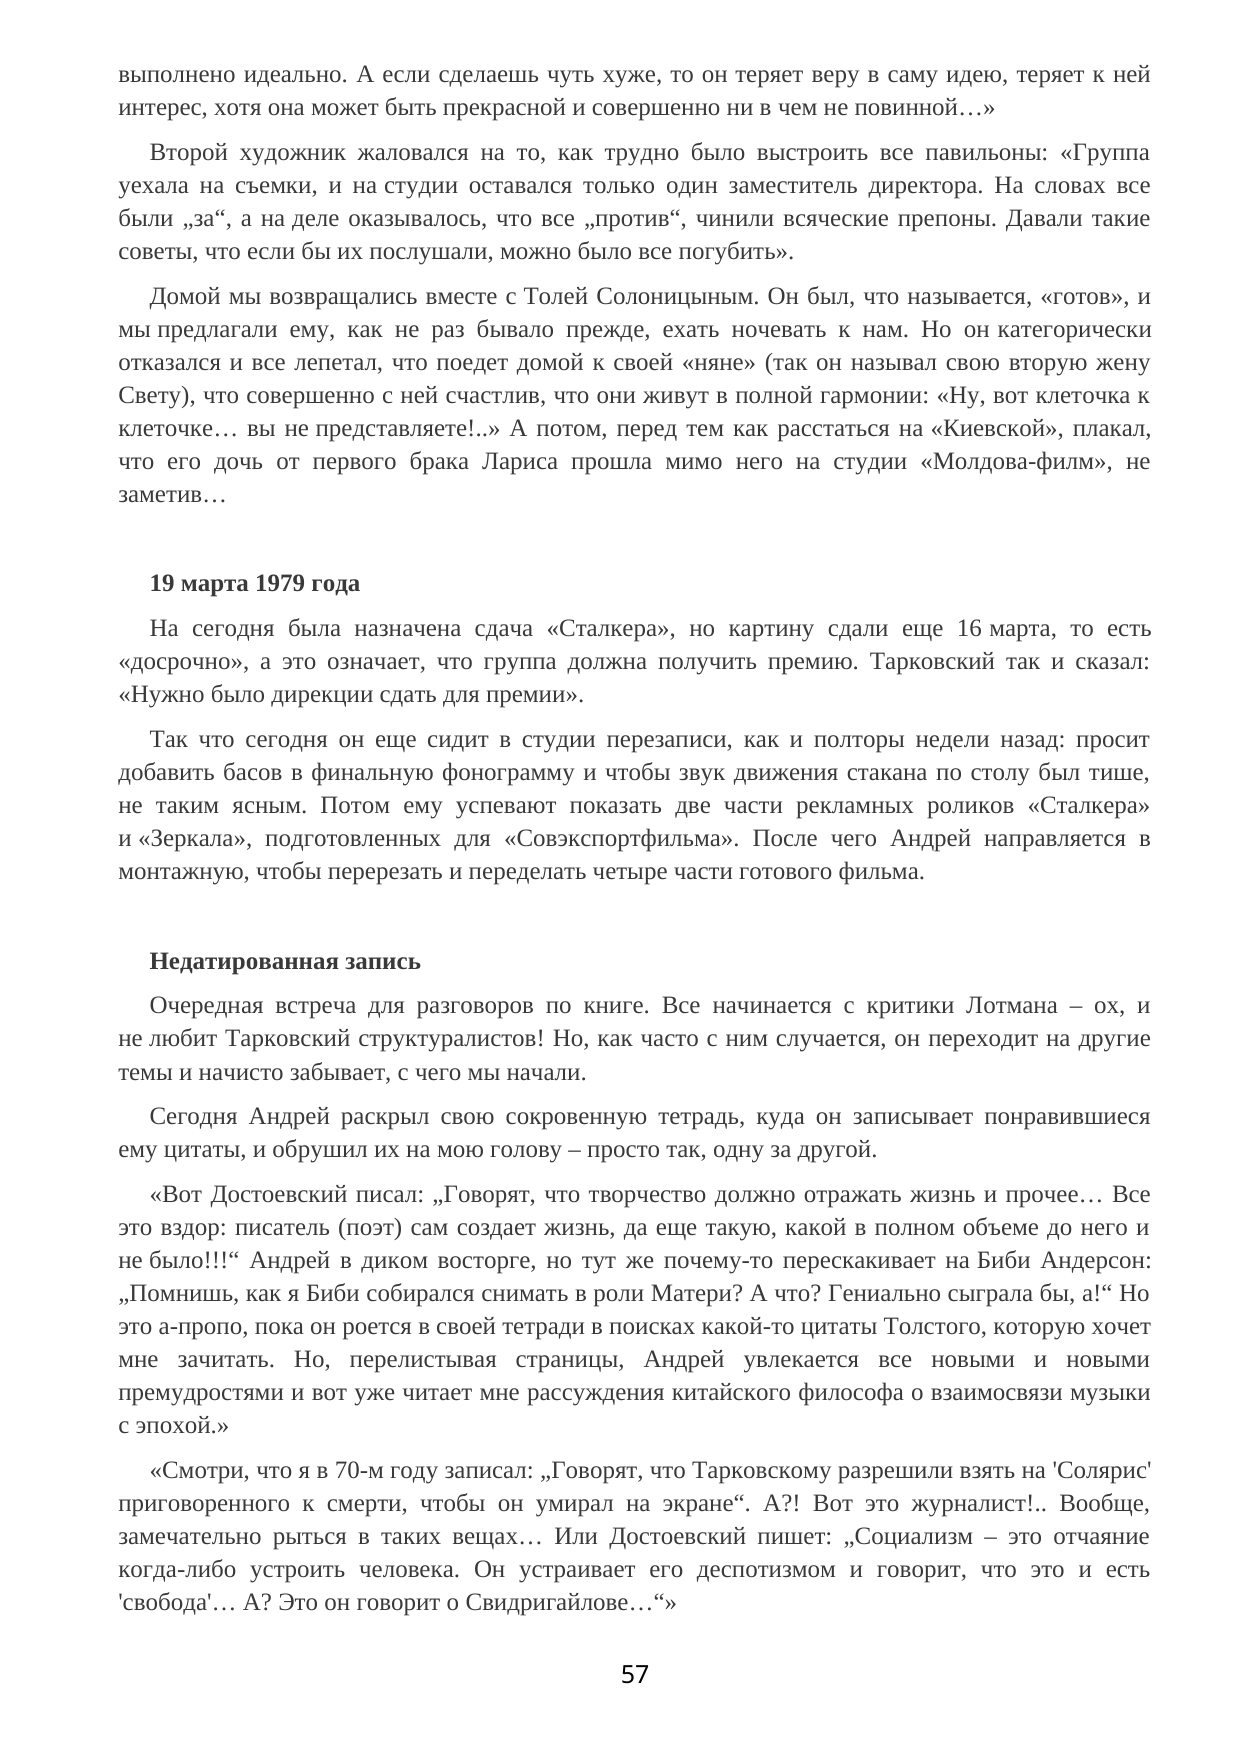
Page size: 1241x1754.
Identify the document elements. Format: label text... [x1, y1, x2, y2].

text Второй художник жаловался на то, как трудно было выстроить все павильоны: «Группа уехала на съемки, и на студии оставался только один заместитель директора. На словах все были „за“, а на деле оказывалось, что все „против“, чинили всяческие препоны. Давали такие советы, что если бы их послушали, можно было все погубить». [118, 137, 1152, 265]
text Домой мы возвращались вместе с Толей Солоницыным. Он был, что называется, «готов», и мы предлагали ему, как не раз бывало прежде, ехать ночевать к нам. Но он категорически отказался и все лепетал, что поедет домой к своей «няне» (так он называл свою вторую жену Свету), что совершенно с ней счастлив, что они живут в полной гармонии: «Ну, вот клеточка к клеточке… вы не представляете!..» А потом, перед тем как расстаться на «Киевской», плакал, что его дочь от первого брака Лариса прошла мимо него на студии «Молдова-филм», не заметив… [118, 281, 1152, 508]
text «Вот Достоевский писал: „Говорят, что творчество должно отражать жизнь и прочее… Все это вздор: писатель (поэт) сам создает жизнь, да еще такую, какой в полном объеме до него и не было!!!“ Андрей в диком восторге, но тут же почему-то перескакивает на Биби Андерсон: „Помнишь, как я Биби собирался снимать в роли Матери? А что? Гениально сыграла бы, а!“ Но это а-пропо, пока он роется в своей тетради в поисках какой-то цитаты Толстого, которую хочет мне зачитать. Но, перелистывая страницы, Андрей увлекается все новыми и новыми премудростями и вот уже читает мне рассуждения китайского философа о взаимосвязи музыки с эпохой.» [118, 1179, 1152, 1439]
text Очередная встреча для разговоров по книге. Все начинается с критики Лотмана – ох, и не любит Тарковский структуралистов! Но, как часто с ним случается, он переходит на другие темы и начисто забывает, с чего мы начали. [118, 991, 1152, 1085]
text На сегодня была назначена сдача «Сталкера», но картину сдали еще 16 марта, то есть «досрочно», а это означает, что группа должна получить премию. Тарковский так и сказал: «Нужно было дирекции сдать для премии». [118, 613, 1152, 708]
text Так что сегодня он еще сидит в студии перезаписи, как и полторы недели назад: просит добавить басов в финальную фонограмму и чтобы звук движения стакана по столу был тише, не таким ясным. Потом ему успевают показать две части рекламных роликов «Сталкера» и «Зеркала», подготовленных для «Совэкспортфильма». После чего Андрей направляется в монтажную, чтобы перерезать и переделать четыре части готового фильма. [118, 724, 1152, 885]
text 19 марта 1979 года [118, 568, 1152, 597]
text Недатированная запись [118, 946, 1152, 974]
text «Смотри, что я в 70-м году записал: „Говорят, что Тарковскому разрешили взять на 'Солярис' приговоренного к смерти, чтобы он умирал на экране“. А?! Вот это журналист!.. Вообще, замечательно рыться в таких вещах… Или Достоевский пишет: „Социализм – это отчаяние когда-либо устроить человека. Он устраивает его деспотизмом и говорит, что это и есть 'свобода'… А? Это он говорит о Свидригайлове…“» [118, 1455, 1152, 1616]
text Сегодня Андрей раскрыл свою сокровенную тетрадь, куда он записывает понравившиеся ему цитаты, и обрушил их на мою голову – просто так, одну за другой. [118, 1101, 1152, 1163]
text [118, 59, 1152, 121]
